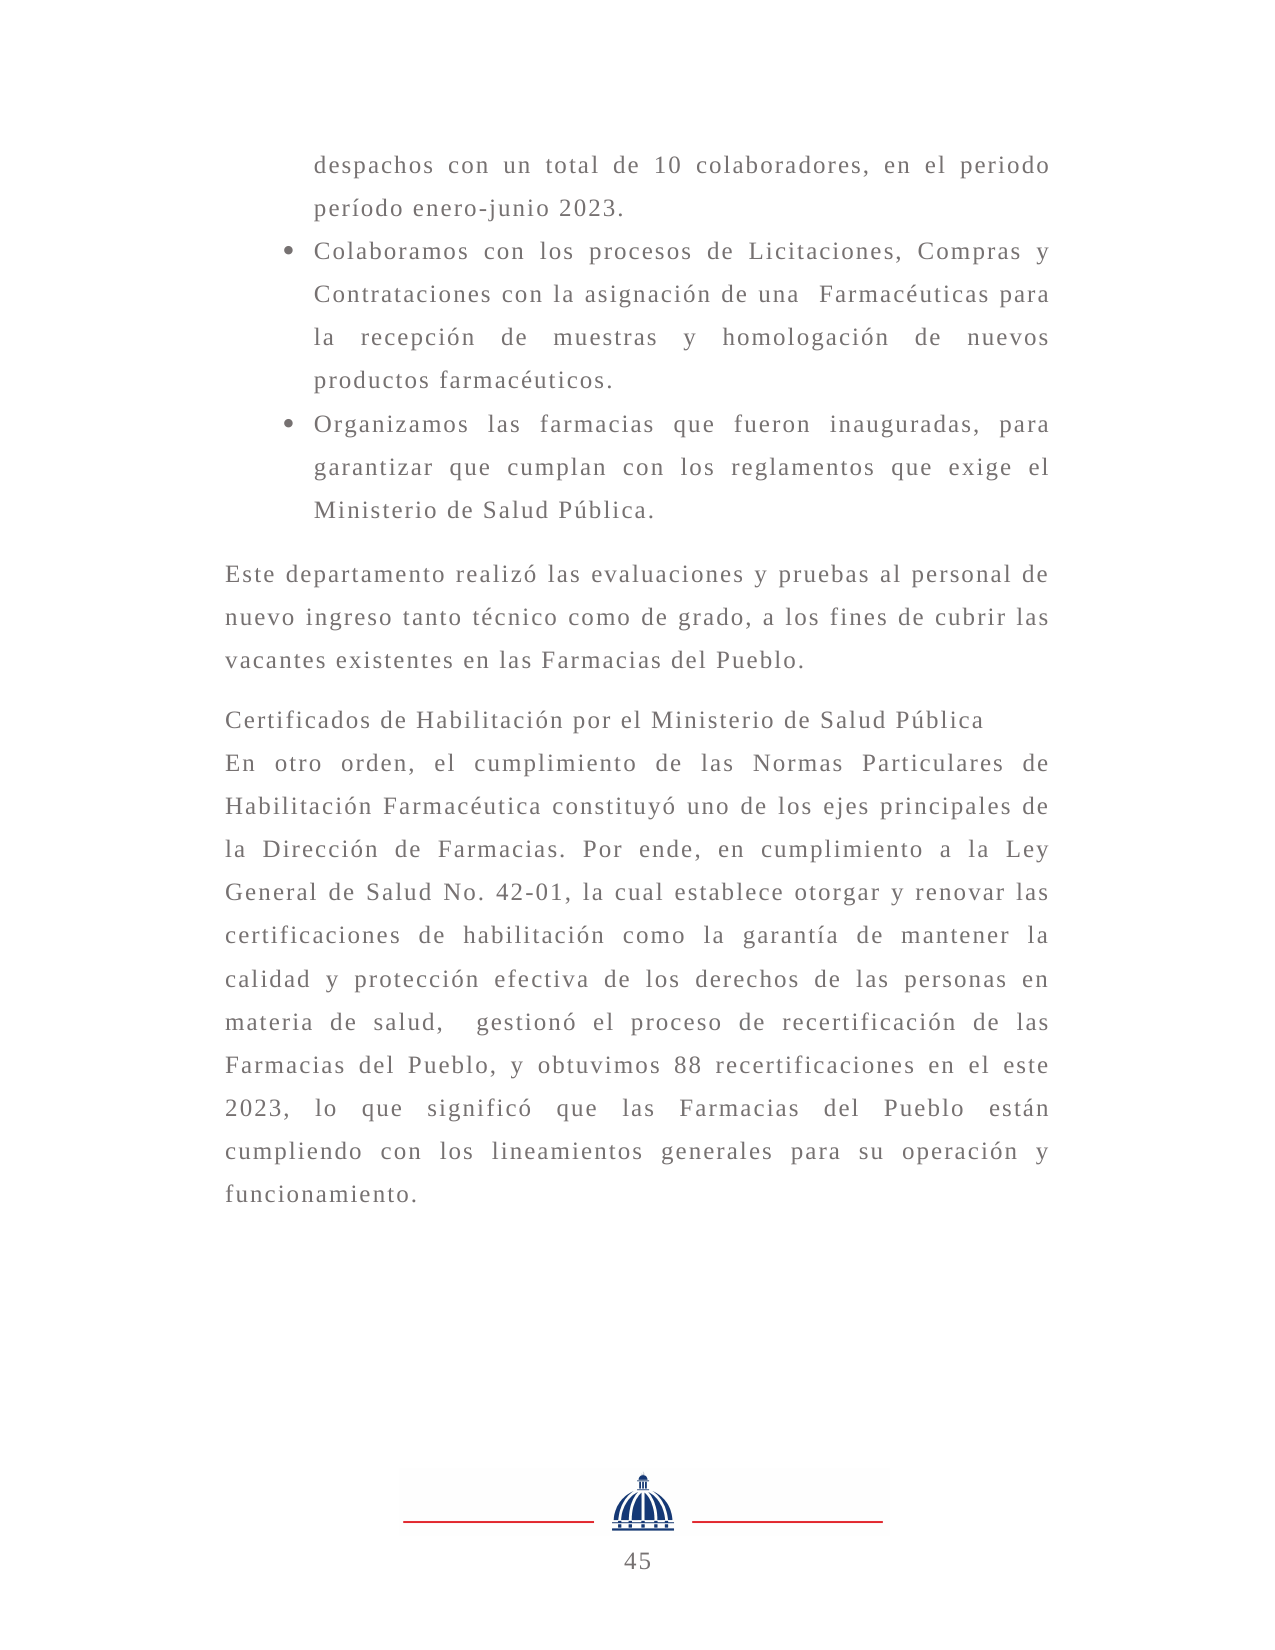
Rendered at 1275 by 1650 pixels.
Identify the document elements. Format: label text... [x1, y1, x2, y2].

text Este departamento realizó las evaluaciones y pruebas al personal de nuevo ingreso tanto técnico como de grado, a los fines de cubrir las vacantes existentes en las Farmacias del Pueblo. [225, 559, 1050, 674]
picture [399, 1468, 891, 1536]
text En otro orden, el cumplimiento de las Normas Particulares de Habilitación Farmacéutica constituyó uno de los ejes principales de la Dirección de Farmacias. Por ende, en cumplimiento a la Ley General de Salud No. 42-01, la cual establece otorgar y renovar las certificaciones de habilitación como la garantía de mantener la calidad y protección efectiva de los derechos de las personas en materia de salud, gestionó el proceso de recertificación de las Farmacias del Pueblo, y obtuvimos 88 recertificaciones en el este 2023, lo que significó que las Farmacias del Pueblo están cumpliendo con los lineamientos generales para su operación y funcionamiento. [225, 748, 1050, 1208]
text Certificados de Habilitación por el Ministerio de Salud Pública [225, 705, 1050, 734]
list Colaboramos con los procesos de Licitaciones, Compras y Contrataciones con la asignación de una Farmacéuticas para la recepción de muestras y homologación de nuevos productos farmacéuticos. [284, 236, 1050, 394]
list Organizamos las farmacias que fueron inauguradas, para garantizar que cumplan con los reglamentos que exige el Ministerio de Salud Pública. [284, 409, 1050, 524]
